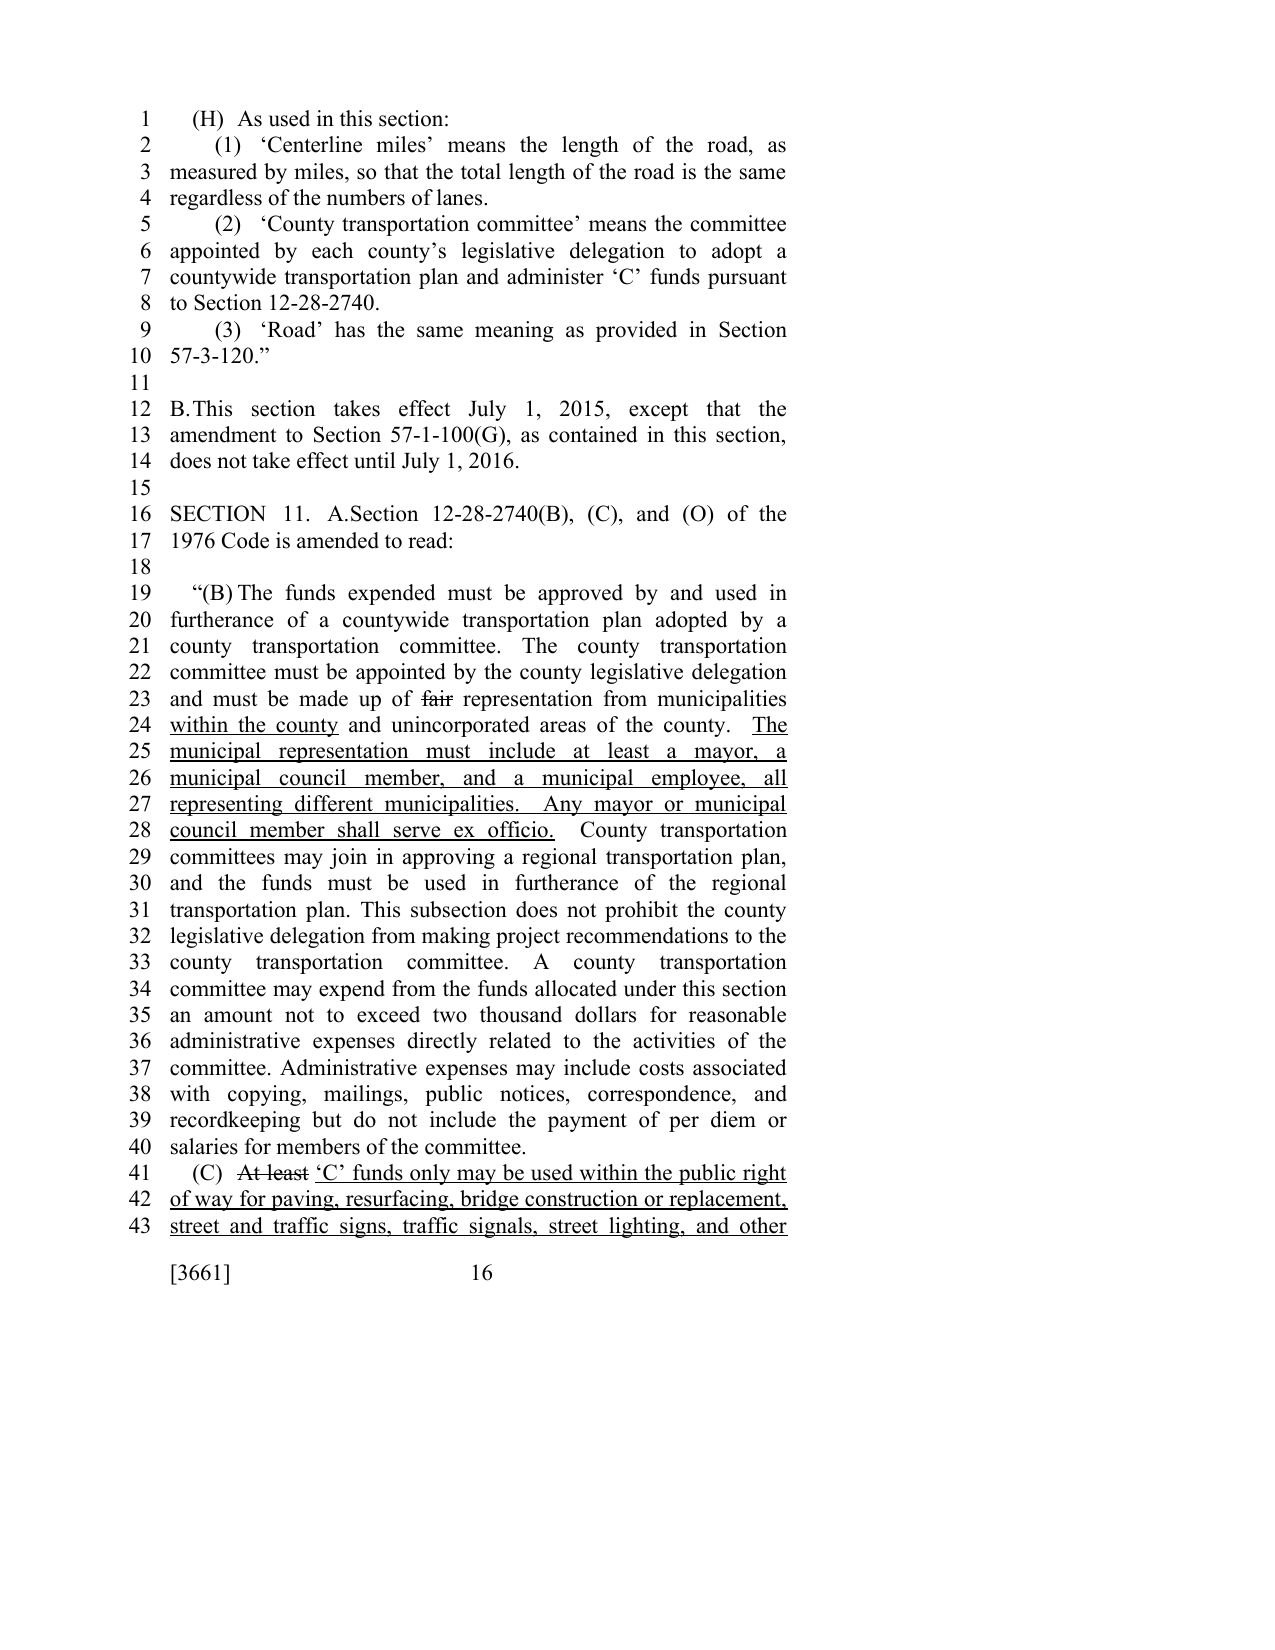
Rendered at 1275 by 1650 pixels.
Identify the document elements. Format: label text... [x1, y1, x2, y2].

text B. This section takes effect July 1, 2015, except that the amendment to Section 57-1-100(G), as contained in this section, does not take effect until July 1, 2016. [169, 395, 787, 474]
text (3) ‘Road’ has the same meaning as provided in Section 57-3-120.” [169, 316, 787, 368]
text “(B) The funds expended must be approved by and used in furtherance of a countywide transportation plan adopted by a county transportation committee. The county transportation committee must be appointed by the county legislative delegation and must be made up of fair representation from municipalities within the county and unincorporated areas of the county. The municipal representation must include at least a mayor, a municipal council member, and a municipal employee, all representing different municipalities. Any mayor or municipal council member shall serve ex officio. County transportation committees may join in approving a regional transportation plan, and the funds must be used in furtherance of the regional transportation plan. This subsection does not prohibit the county legislative delegation from making project recommendations to the county transportation committee. A county transportation committee may expend from the funds allocated under this section an amount not to exceed two thousand dollars for reasonable administrative expenses directly related to the activities of the committee. Administrative expenses may include costs associated with copying, mailings, public notices, correspondence, and recordkeeping but do not include the payment of per diem or salaries for members of the committee. [169, 579, 787, 760]
text SECTION 11. A. Section 12-28-2740(B), (C), and (O) of the 1976 Code is amended to read: [169, 500, 787, 553]
text “(B) The funds expended must be approved by and used in furtherance of a countywide transportation plan adopted by a county transportation committee. The county transportation committee must be appointed by the county legislative delegation and must be made up of fair representation from municipalities within the county and unincorporated areas of the county. The municipal representation must include at least a mayor, a municipal council member, and a municipal employee, all representing different municipalities. Any mayor or municipal council member shall serve ex officio. County transportation committees may join in approving a regional transportation plan, and the funds must be used in furtherance of the regional transportation plan. This subsection does not prohibit the county legislative delegation from making project recommendations to the county transportation committee. A county transportation committee may expend from the funds allocated under this section an amount not to exceed two thousand dollars for reasonable administrative expenses directly related to the activities of the committee. Administrative expenses may include costs associated with copying, mailings, public notices, correspondence, and recordkeeping but do not include the payment of per diem or salaries for members of the committee. [169, 814, 787, 1159]
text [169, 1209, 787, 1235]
text (H) As used in this section: [169, 105, 787, 131]
text (1) ‘Centerline miles’ means the length of the road, as measured by miles, so that the total length of the road is the same regardless of the numbers of lanes. [169, 131, 787, 210]
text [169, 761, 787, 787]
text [169, 1159, 787, 1208]
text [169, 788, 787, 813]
text (2) ‘County transportation committee’ means the committee appointed by each county’s legislative delegation to adopt a countywide transportation plan and administer ‘C’ funds pursuant to Section 12-28-2740. [169, 210, 787, 316]
